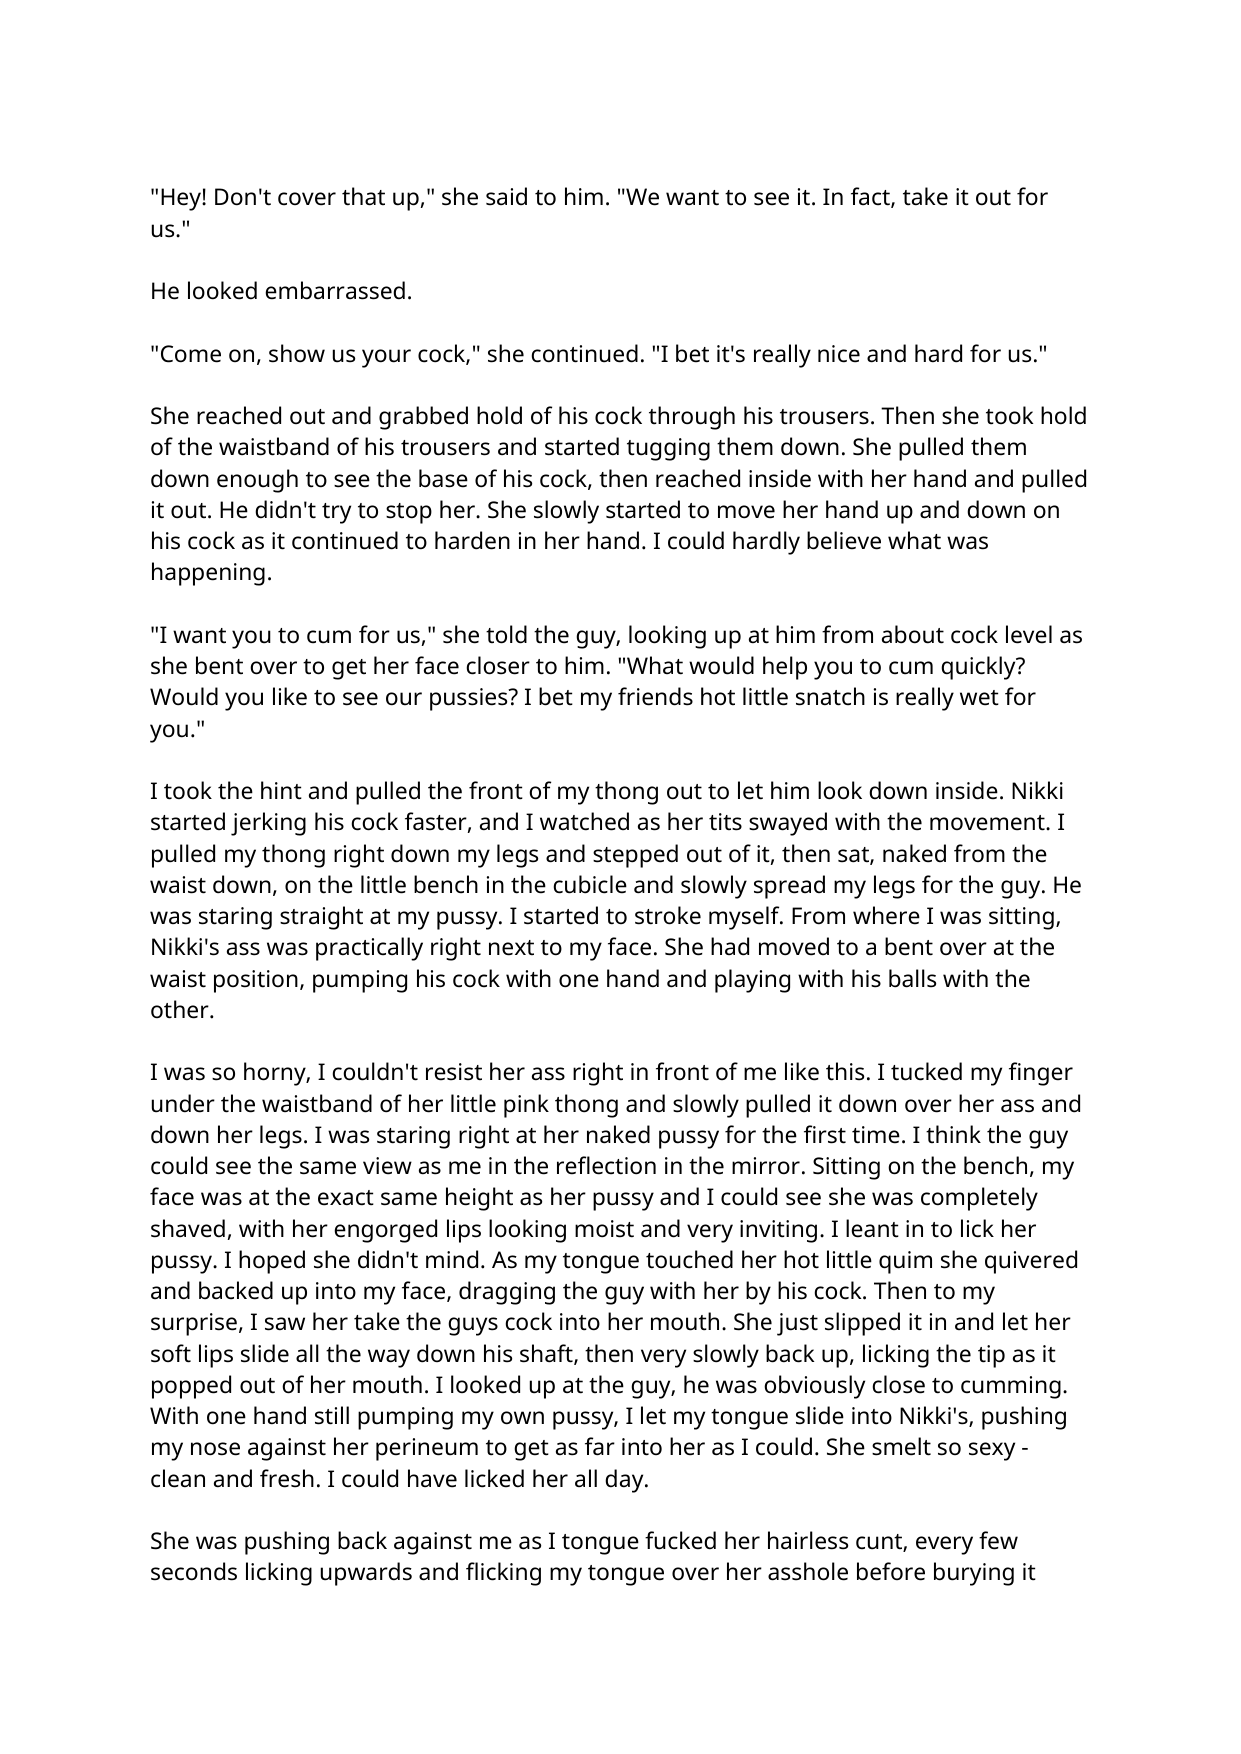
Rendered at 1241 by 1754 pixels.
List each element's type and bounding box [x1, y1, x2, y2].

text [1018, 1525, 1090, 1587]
text [150, 150, 1090, 1494]
